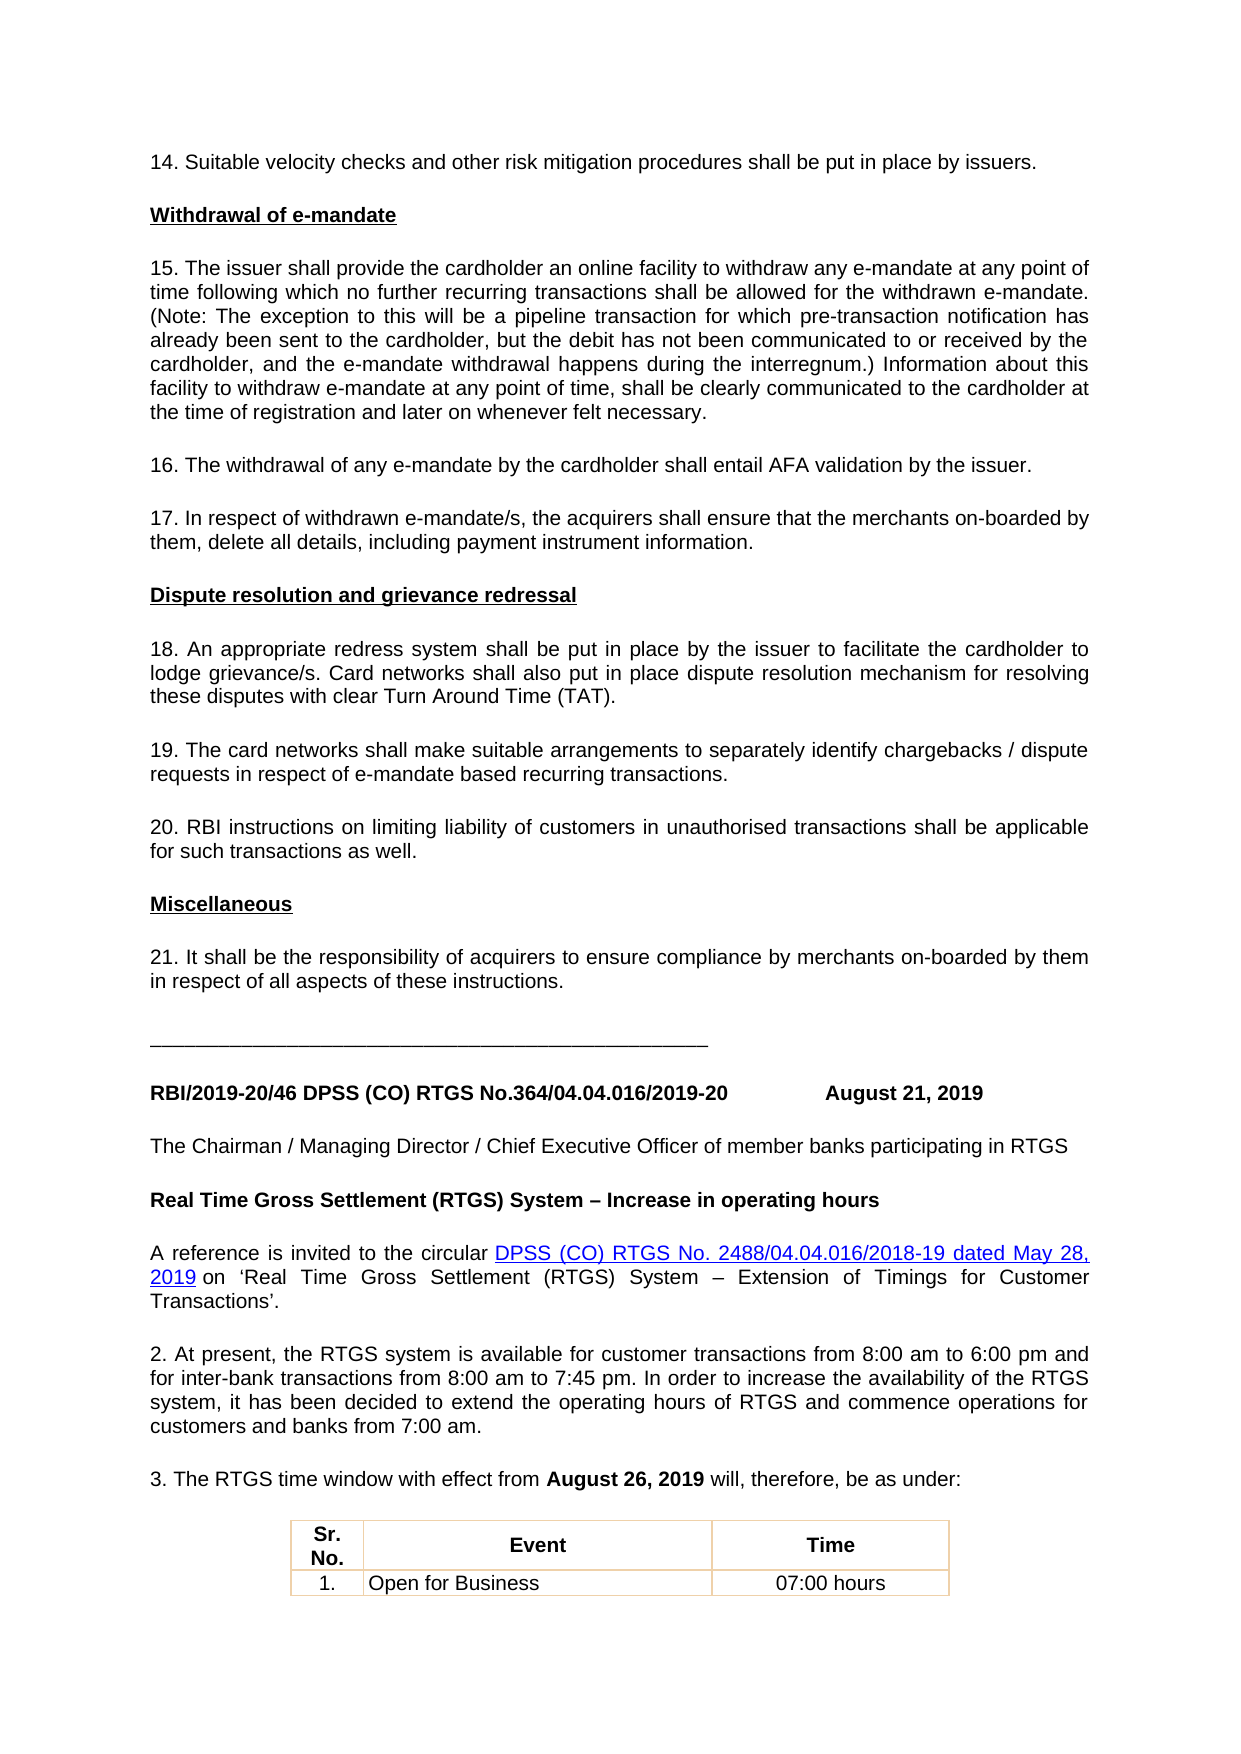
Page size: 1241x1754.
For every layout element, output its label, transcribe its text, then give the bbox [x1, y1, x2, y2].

text 15. The issuer shall provide the cardholder an online facility to withdraw any e-mandate at any point of time following which no further recurring transactions shall be allowed for the withdrawn e-mandate. (Note: The exception to this will be a pipeline transaction for which pre-transaction notification has already been sent to the cardholder, but the debit has not been communicated to or received by the cardholder, and the e-mandate withdrawal happens during the interregnum.) Information about this facility to withdraw e-mandate at any point of time, shall be clearly communicated to the cardholder at the time of registration and later on whenever felt necessary. [150, 256, 1090, 424]
text 17. In respect of withdrawn e-mandate/s, the acquirers shall ensure that the merchants on-boarded by them, delete all details, including payment instrument information. [150, 506, 1090, 554]
table_header Time [713, 1521, 948, 1569]
text _________________________________________________ [150, 1022, 1090, 1050]
table_header Event [364, 1521, 711, 1569]
table_header Sr. No. [292, 1521, 363, 1569]
text Miscellaneous [150, 892, 1090, 916]
text A reference is invited to the circular DPSS (CO) RTGS No. 2488/04.04.016/2018-19 dated May 28, 2019 on ‘Real Time Gross Settlement (RTGS) System – Extension of Timings for Customer Transactions’. [150, 1241, 1090, 1312]
text 21. It shall be the responsibility of acquirers to ensure compliance by merchants on-boarded by them in respect of all aspects of these instructions. [150, 945, 1090, 993]
table_cell 1. [292, 1571, 363, 1595]
text 3. The RTGS time window with effect from August 26, 2019 will, therefore, be as under: [150, 1467, 1090, 1491]
text 2. At present, the RTGS system is available for customer transactions from 8:00 am to 6:00 pm and for inter-bank transactions from 8:00 am to 7:45 pm. In order to increase the availability of the RTGS system, it has been decided to extend the operating hours of RTGS and commence operations for customers and banks from 7:00 am. [150, 1342, 1090, 1437]
table_cell 07:00 hours [713, 1571, 948, 1595]
text 20. RBI instructions on limiting liability of customers in unauthorised transactions shall be applicable for such transactions as well. [150, 814, 1090, 862]
text 16. The withdrawal of any e-mandate by the cardholder shall entail AFA validation by the issuer. [150, 453, 1090, 477]
text 14. Suitable velocity checks and other risk mitigation procedures shall be put in place by issuers. [150, 150, 1090, 174]
table_cell Open for Business [364, 1571, 711, 1595]
text Real Time Gross Settlement (RTGS) System – Increase in operating hours [150, 1187, 1090, 1211]
text Withdrawal of e-mandate [150, 203, 1090, 227]
text RBI/2019-20/46 DPSS (CO) RTGS No.364/04.04.016/2019-20 August 21, 2019 [150, 1081, 1090, 1105]
text 18. An appropriate redress system shall be put in place by the issuer to facilitate the cardholder to lodge grievance/s. Card networks shall also put in place dispute resolution mechanism for resolving these disputes with clear Turn Around Time (TAT). [150, 636, 1090, 708]
text 19. The card networks shall make suitable arrangements to separately identify chargebacks / dispute requests in respect of e-mandate based recurring transactions. [150, 737, 1090, 785]
text Dispute resolution and grievance redressal [150, 583, 1090, 607]
text The Chairman / Managing Director / Chief Executive Officer of member banks participating in RTGS [150, 1134, 1090, 1158]
